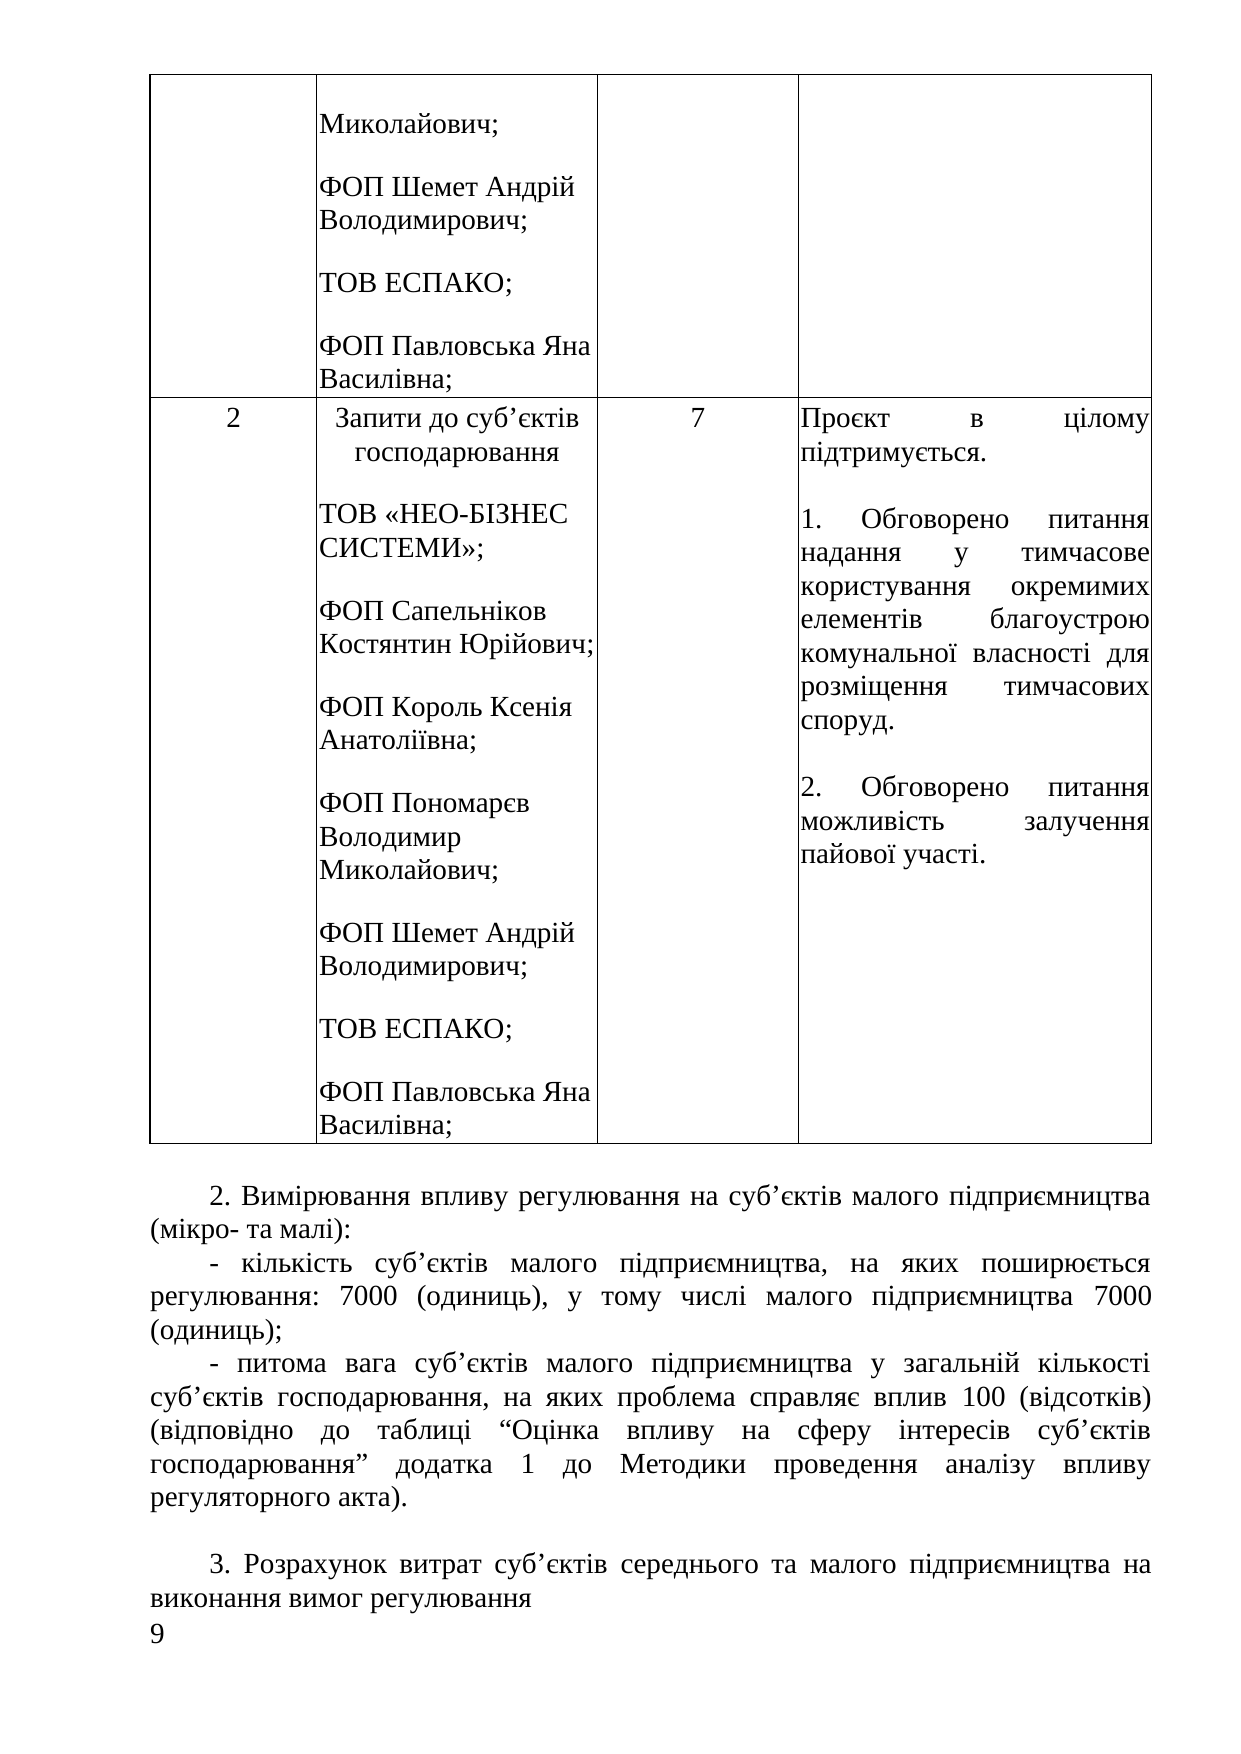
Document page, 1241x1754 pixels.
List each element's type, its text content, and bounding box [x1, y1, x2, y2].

text - питома вага суб’єктів малого підприємництва у загальній кількості суб’єктів господарювання, на яких проблема справляє вплив 100 (відсотків) (відповідно до таблиці “Оцінка впливу на сферу інтересів суб’єктів господарювання” додатка 1 до Методики проведення аналізу впливу регуляторного акта). [150, 1345, 1152, 1513]
text 3. Розрахунок витрат суб’єктів середнього та малого підприємництва на виконання вимог регулювання [150, 1547, 1152, 1614]
table_cell Запити до суб’єктів господарювання ТОВ «НЕО-БІЗНЕС СИСТЕМИ»; ФОП Сапельніков Костянтин Юрійович; ФОП Король Ксенія Анатоліївна; ФОП Пономарєв Володимир Миколайович; ФОП Шемет Андрій Володимирович; ТОВ ЕСПАКО; ФОП Павловська Яна Василівна; [317, 398, 597, 1143]
table_cell 7 [598, 398, 798, 1143]
table_cell Проєкт в цілому підтримується. 1. Обговорено питання надання у тимчасове користування окремимих елементів благоустрою комунальної власності для розміщення тимчасових споруд. 2. Обговорено питання можливість залучення пайової участі. [799, 398, 1151, 1143]
table_cell 1 [151, 75, 316, 397]
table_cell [317, 75, 597, 397]
table_cell 7 [598, 75, 798, 397]
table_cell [799, 75, 1151, 397]
table_cell 2 [151, 398, 316, 1143]
text 2. Вимірювання впливу регулювання на суб’єктів малого підприємництва (мікро- та малі): [150, 1178, 1152, 1245]
text - кількість суб’єктів малого підприємництва, на яких поширюється регулювання: 7000 (одиниць), у тому числі малого підприємництва 7000 (одиниць); [150, 1245, 1152, 1345]
